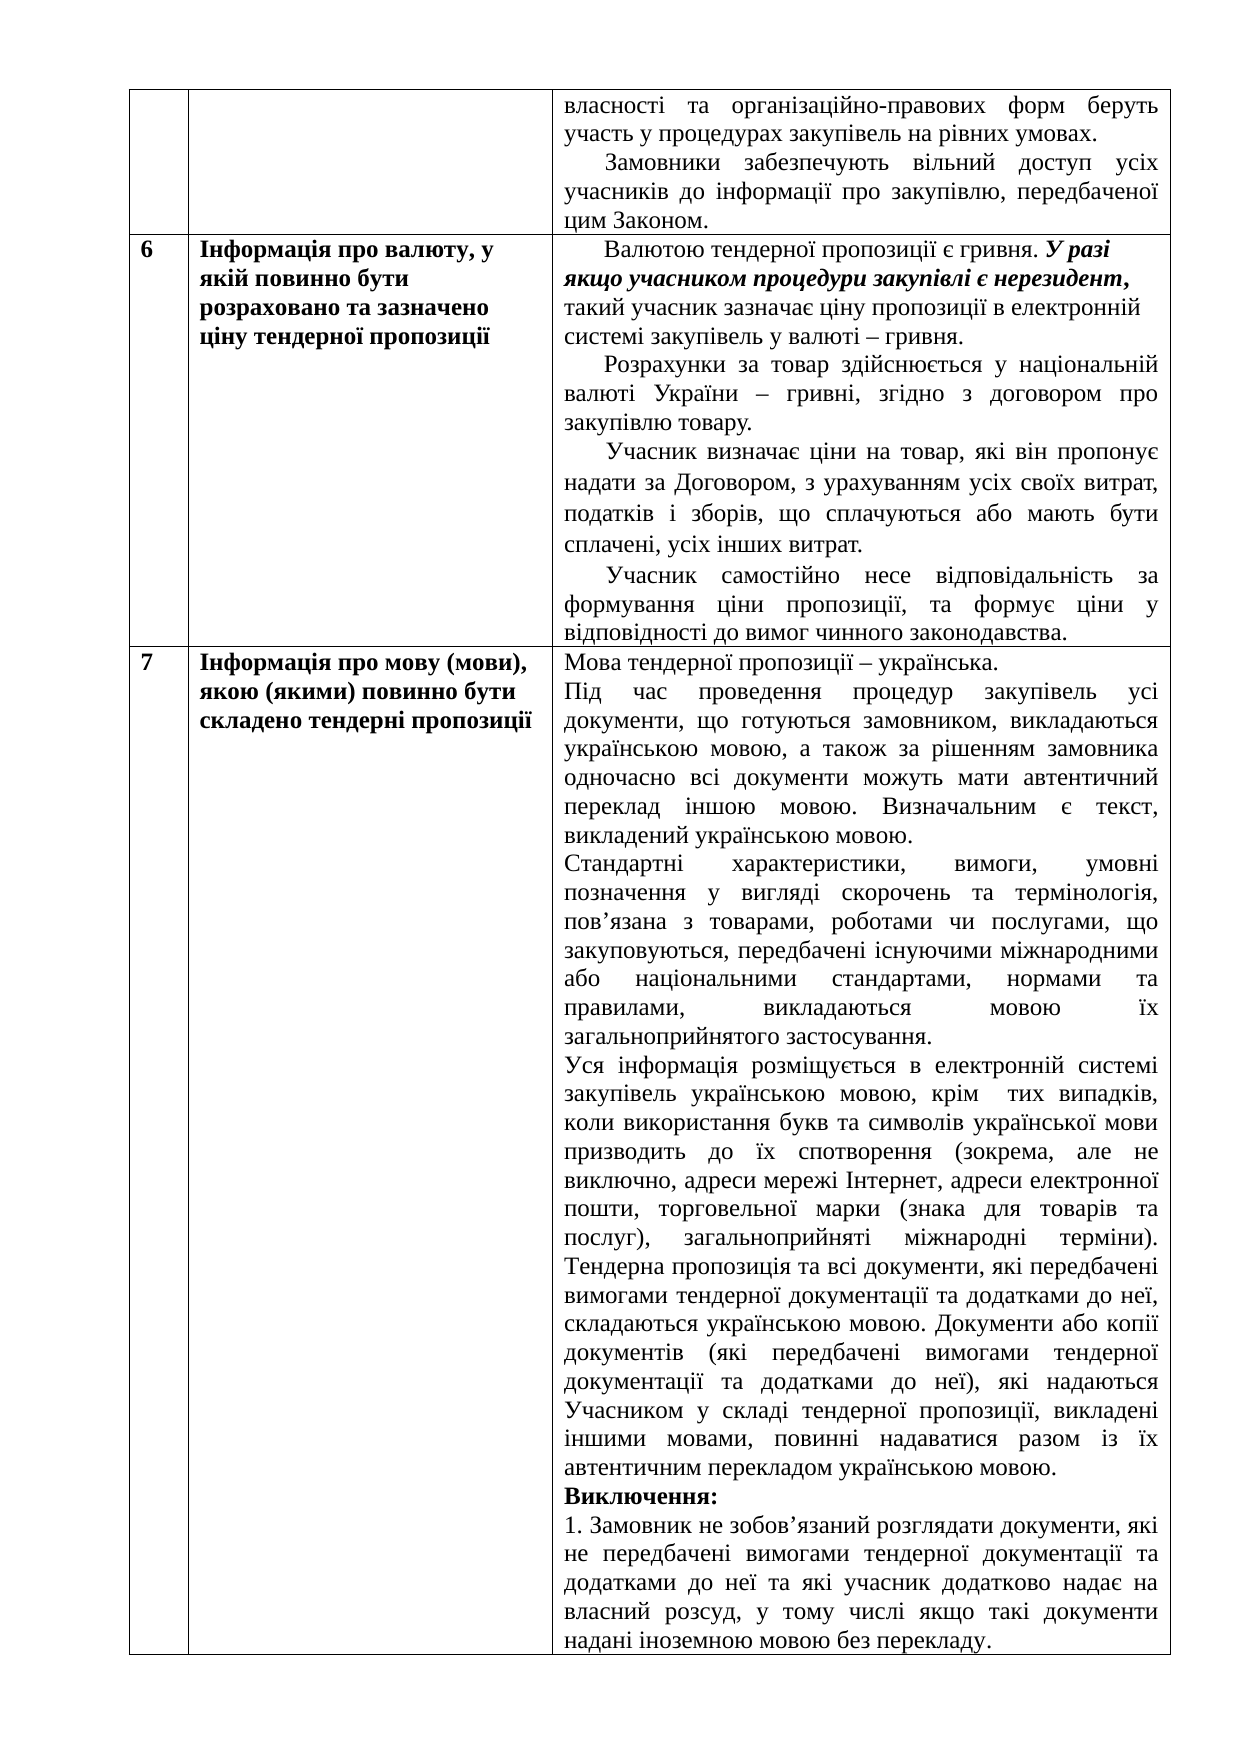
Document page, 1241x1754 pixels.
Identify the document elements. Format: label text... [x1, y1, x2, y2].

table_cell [553, 647, 1170, 1653]
table_cell Валютою тендерної пропозиції є гривня. У разі якщо учасником процедури закупівлі є нерезидент, такий учасник зазначає ціну пропозиції в електронній системі закупівель у валюті – гривня. Розрахунки за товар здійснюється у національній валюті України – гривні, згідно з договором про закупівлю товару. Учасник визначає ціни на товар, які він пропонує надати за Договором, з урахуванням усіх своїх витрат, податків і зборів, що сплачуються або мають бути сплачені, усіх інших витрат. Учасник самостійно несе відповідальність за формування ціни пропозиції, та формує ціни у відповідності до вимог чинного законодавства. [553, 235, 1170, 646]
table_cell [189, 647, 552, 1653]
table_cell Інформація про валюту, у якій повинно бути розраховано та зазначено ціну тендерної пропозиції [189, 235, 552, 646]
table_cell 7 [130, 647, 188, 1653]
table_cell 5 [130, 90, 188, 233]
table_cell 6 [130, 235, 188, 646]
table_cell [189, 90, 552, 233]
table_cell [553, 90, 1170, 233]
